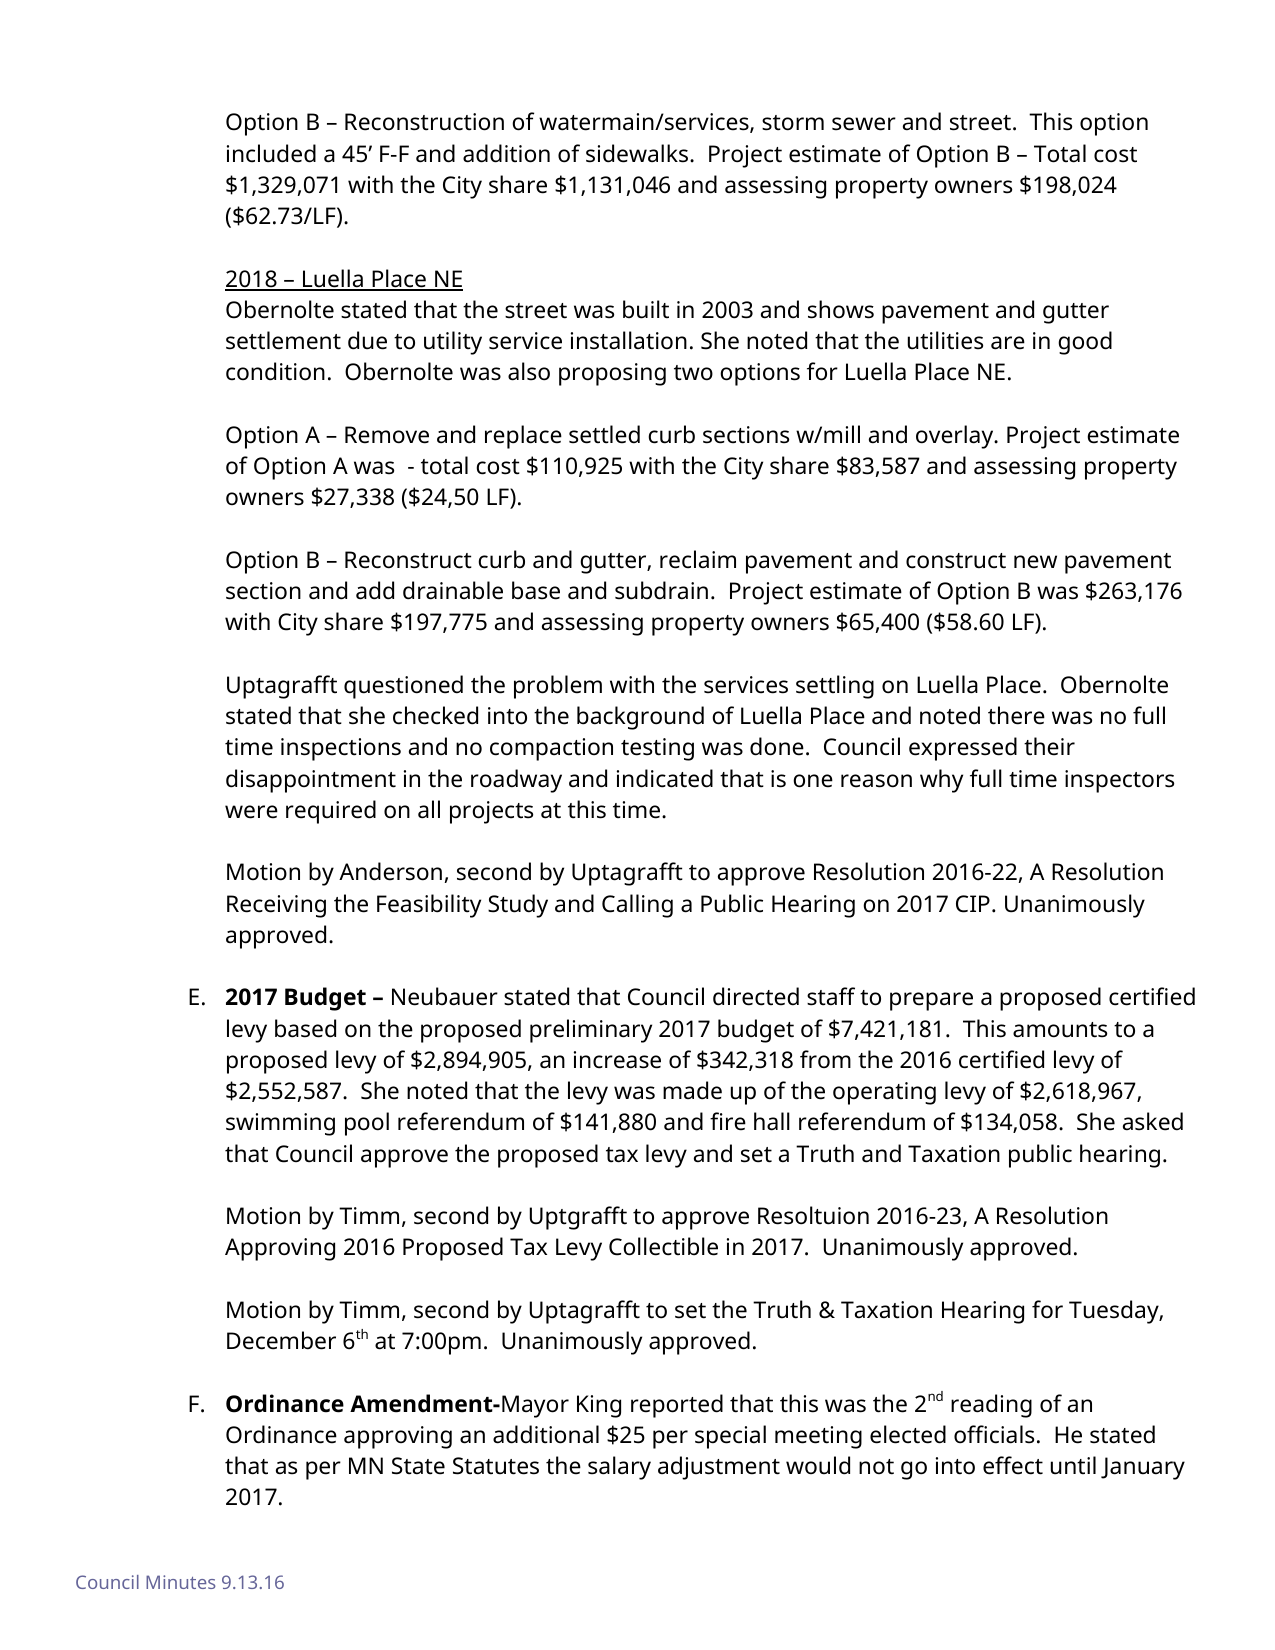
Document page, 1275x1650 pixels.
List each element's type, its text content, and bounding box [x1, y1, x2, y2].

list Option A – Remove and replace settled curb sections w/mill and overlay. Project estimate of Option A was - total cost $110,925 with the City share $83,587 and assessing property owners $27,338 ($24,50 LF). [225, 419, 1200, 512]
list Uptagrafft questioned the problem with the services settling on Luella Place. Obernolte stated that she checked into the background of Luella Place and noted there was no full time inspections and no compaction testing was done. Council expressed their disappointment in the roadway and indicated that is one reason why full time inspectors were required on all projects at this time. [225, 669, 1200, 825]
list Obernolte stated that the street was built in 2003 and shows pavement and gutter settlement due to utility service installation. She noted that the utilities are in good condition. Obernolte was also proposing two options for Luella Place NE. [225, 294, 1200, 387]
list Option B – Reconstruction of watermain/services, storm sewer and street. This option included a 45’ F-F and addition of sidewalks. Project estimate of Option B – Total cost $1,329,071 with the City share $1,131,046 and assessing property owners $198,024 ($62.73/LF). [225, 106, 1200, 231]
list Ordinance Amendment-Mayor King reported that this was the 2nd reading of an Ordinance approving an additional $25 per special meeting elected officials. He stated that as per MN State Statutes the salary adjustment would not go into effect until January 2017. [187, 1387, 1200, 1512]
list 2018 – Luella Place NE [225, 262, 1200, 294]
text Motion by Timm, second by Uptgrafft to approve Resoltuion 2016-23, A Resolution Approving 2016 Proposed Tax Levy Collectible in 2017. Unanimously approved. [225, 1200, 1200, 1262]
text Motion by Timm, second by Uptagrafft to set the Truth & Taxation Hearing for Tuesday, December 6th at 7:00pm. Unanimously approved. [225, 1294, 1200, 1356]
list 2017 Budget – Neubauer stated that Council directed staff to prepare a proposed certified levy based on the proposed preliminary 2017 budget of $7,421,181. This amounts to a proposed levy of $2,894,905, an increase of $342,318 from the 2016 certified levy of $2,552,587. She noted that the levy was made up of the operating levy of $2,618,967, swimming pool referendum of $141,880 and fire hall referendum of $134,058. She asked that Council approve the proposed tax levy and set a Truth and Taxation public hearing. [187, 981, 1200, 1169]
list Motion by Anderson, second by Uptagrafft to approve Resolution 2016-22, A Resolution Receiving the Feasibility Study and Calling a Public Hearing on 2017 CIP. Unanimously approved. [225, 856, 1200, 950]
list Option B – Reconstruct curb and gutter, reclaim pavement and construct new pavement section and add drainable base and subdrain. Project estimate of Option B was $263,176 with City share $197,775 and assessing property owners $65,400 ($58.60 LF). [225, 544, 1200, 637]
